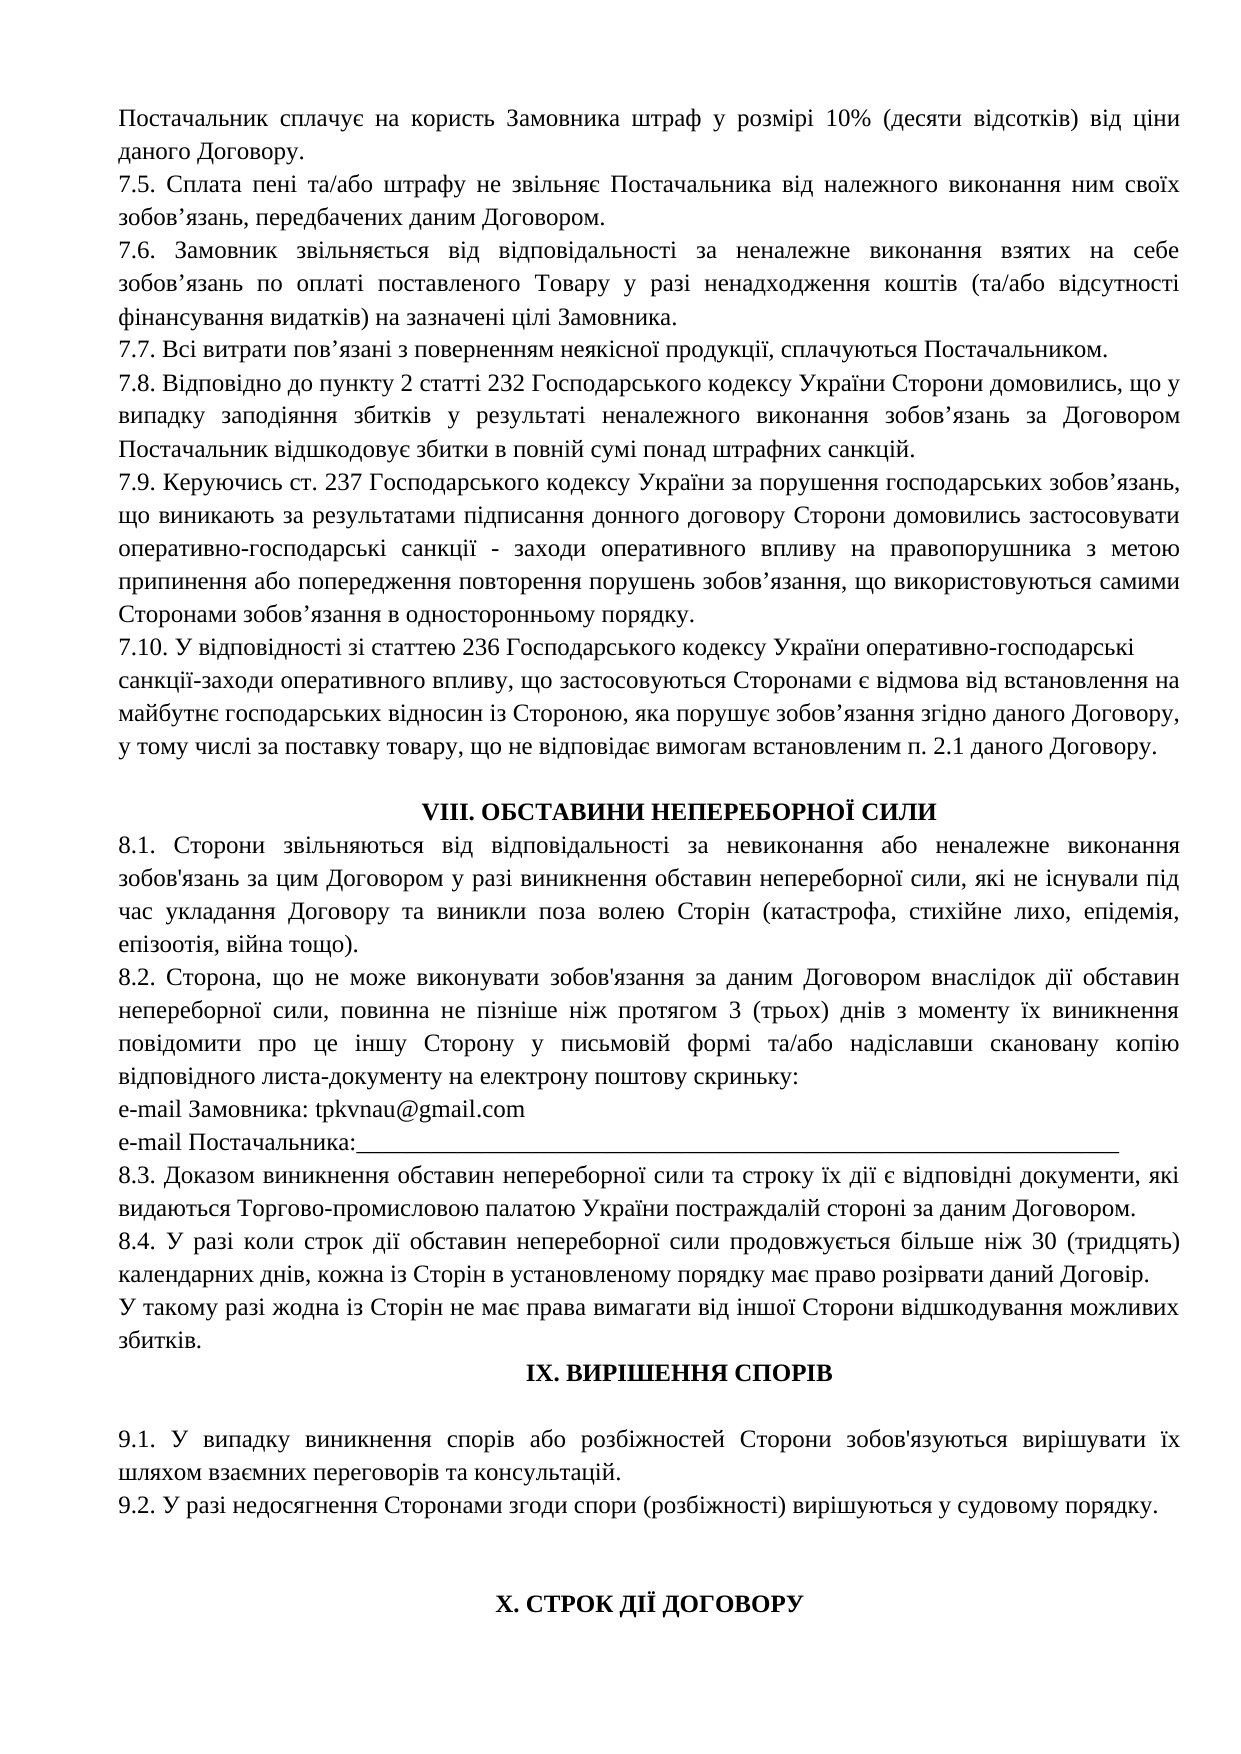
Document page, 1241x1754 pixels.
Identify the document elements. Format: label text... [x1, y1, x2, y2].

text 7.8. Відповідно до пункту 2 статті 232 Господарського кодексу України Сторони домовились, що у випадку заподіяння збитків у результаті неналежного виконання зобов’язань за Договором Постачальник відшкодовує збитки в повній сумі понад штрафних санкцій. [118, 368, 1181, 462]
text e-mail Постачальника:_____________________________________________________________ [118, 1127, 1181, 1156]
text VIII. Обставини непереборної сили [118, 797, 1181, 826]
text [118, 103, 1181, 165]
text 7.10. У відповідності зі статтею 236 Господарського кодексу України оперативно-господарські [118, 632, 1181, 661]
text 9.1. У випадку виникнення спорів або розбіжностей Сторони зобов'язуються вирішувати їх шляхом взаємних переговорів та консультацій. [118, 1424, 1181, 1486]
text 8.2. Сторона, що не може виконувати зобов'язання за даним Договором внаслідок дії обставин непереборної сили, повинна не пізніше ніж протягом 3 (трьох) днів з моменту їх виникнення повідомити про це іншу Сторону у письмовій формі та/або надіславши скановану копію відповідного листа-документу на електрону поштову скриньку: [118, 962, 1181, 1090]
text 8.3. Доказом виникнення обставин непереборної сили та строку їх дії є відповідні документи, які видаються Торгово-промисловою палатою України постраждалій стороні за даним Договором. [118, 1160, 1181, 1222]
text e-mail Замовника: tpkvnau@gmail.com [118, 1094, 1181, 1123]
text X. СТРОК ДІЇ ДОГОВОРУ [118, 1589, 1181, 1618]
text санкції-заходи оперативного впливу, що застосовуються Сторонами є відмова від встановлення на майбутнє господарських відносин із Стороною, яка порушує зобов’язання згідно даного Договору, у тому числі за поставку товару, що не відповідає вимогам встановленим п. 2.1 даного Договору. [118, 665, 1181, 759]
text 8.1. Сторони звільняються від відповідальності за невиконання або неналежне виконання зобов'язань за цим Договором у разі виникнення обставин непереборної сили, які не існували під час укладання Договору та виникли поза волею Сторін (катастрофа, стихійне лихо, епідемія, епізоотія, війна тощо). [118, 830, 1181, 958]
text 8.4. У разі коли строк дії обставин непереборної сили продовжується більше ніж 30 (тридцять) календарних днів, кожна із Сторін в установленому порядку має право розірвати даний Договір. [118, 1226, 1181, 1288]
text 7.7. Всі витрати пов’язані з поверненням неякісної продукції, сплачуються Постачальником. [118, 334, 1181, 363]
text 9.2. У разі недосягнення Сторонами згоди спори (розбіжності) вирішуються у судовому порядку. [118, 1490, 1181, 1519]
text IX. ВИРІШЕННЯ СПОРІВ [118, 1358, 1181, 1387]
text 7.5. Сплата пені та/або штрафу не звільняє Постачальника від належного виконання ним своїх зобов’язань, передбачених даним Договором. [118, 169, 1181, 231]
text У такому разі жодна із Сторін не має права вимагати від іншої Сторони відшкодування можливих збитків. [118, 1292, 1181, 1354]
text 7.9. Керуючись ст. 237 Господарського кодексу України за порушення господарських зобов’язань, що виникають за результатами підписання донного договору Сторони домовились застосовувати оперативно-господарські санкції - заходи оперативного впливу на правопорушника з метою припинення або попередження повторення порушень зобов’язання, що використовуються самими Сторонами зобов’язання в односторонньому порядку. [118, 467, 1181, 627]
text 7.6. Замовник звільняється від відповідальності за неналежне виконання взятих на себе зобов’язань по оплаті поставленого Товару у разі ненадходження коштів (та/або відсутності фінансування видатків) на зазначені цілі Замовника. [118, 236, 1181, 330]
